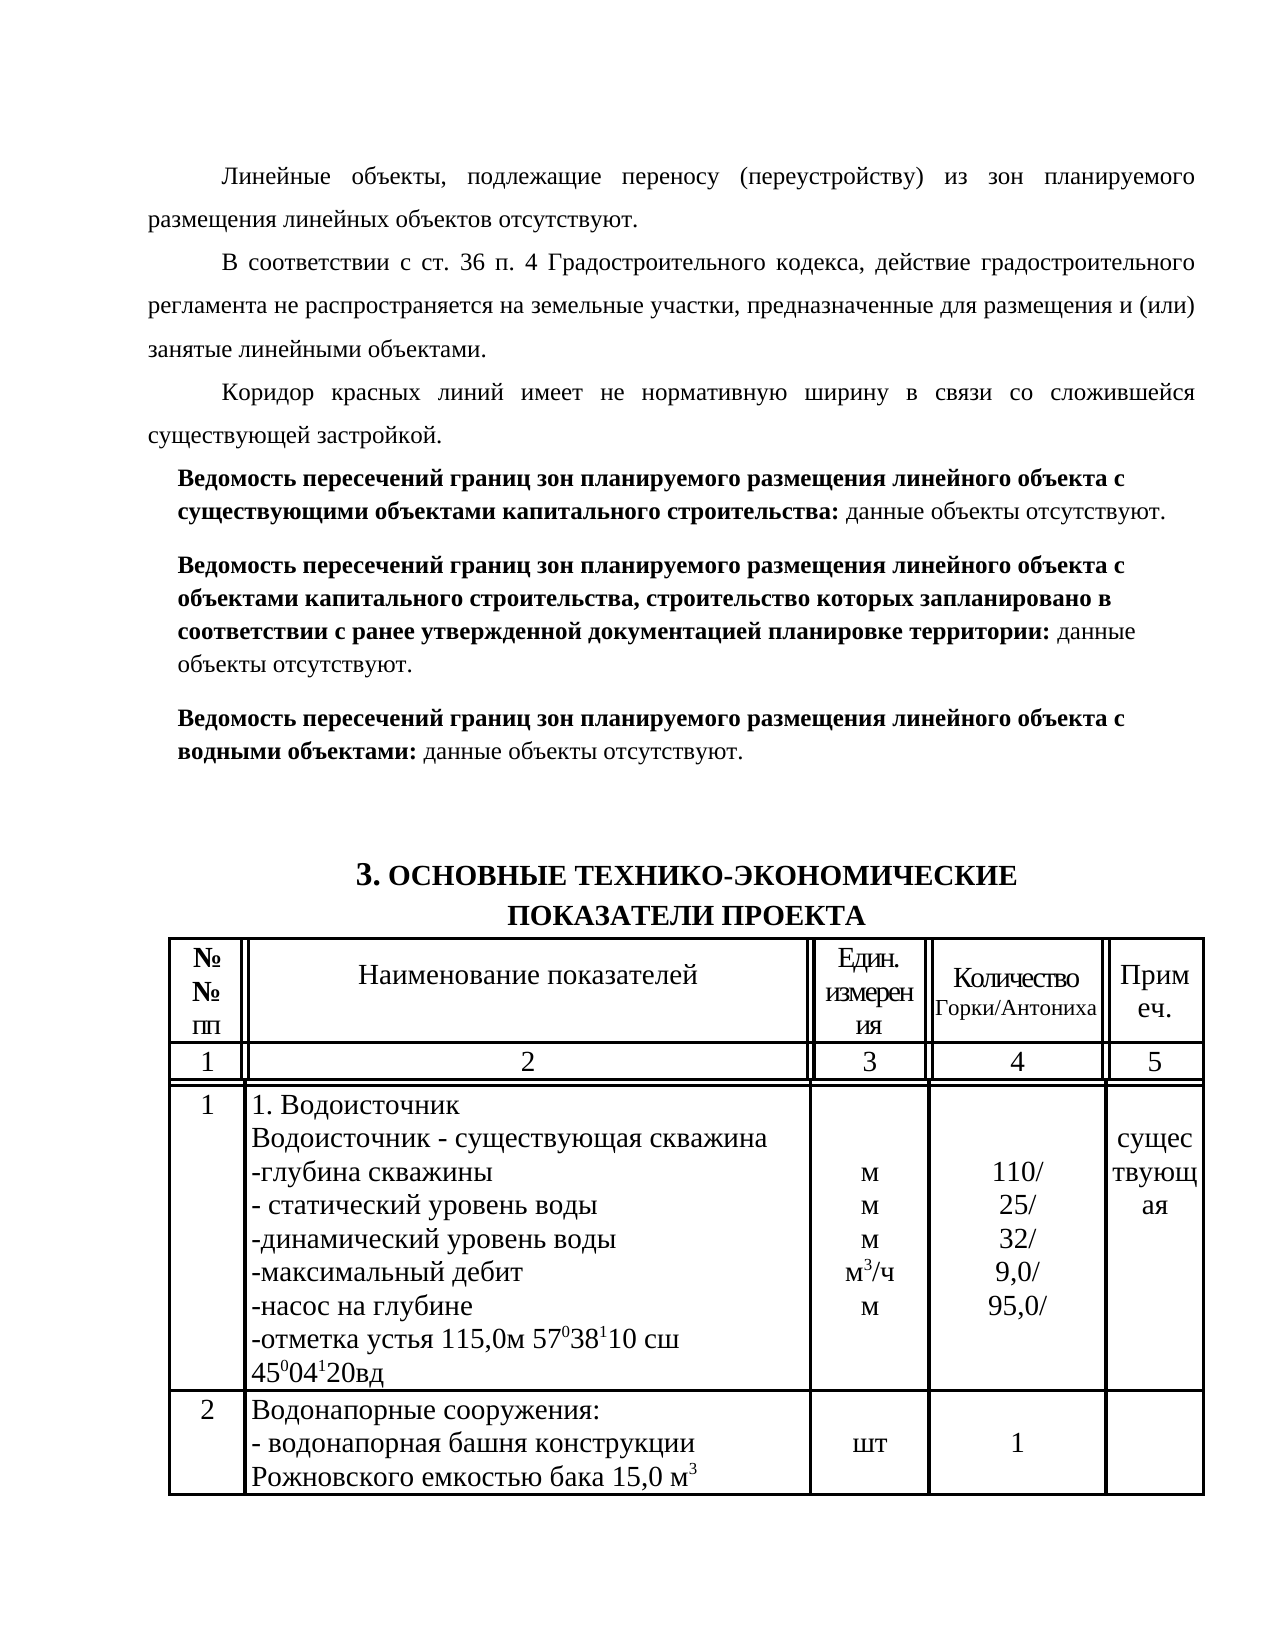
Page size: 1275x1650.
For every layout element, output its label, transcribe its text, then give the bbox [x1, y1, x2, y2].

table_cell [1108, 1392, 1202, 1492]
table_cell 5 [1111, 1044, 1202, 1077]
text Коридор красных линий имеет не нормативную ширину в связи со сложившейся существующей застройкой. [148, 377, 1196, 449]
subtitle 3. ОСНОВНЫЕ ТЕХНИКО-ЭКОНОМИЧЕСКИЕ [177, 854, 1196, 893]
table_cell 1 [171, 1087, 243, 1389]
table_cell 1 [171, 1044, 240, 1077]
table_header Количество Горки/Антониха [934, 940, 1101, 1041]
table_cell 110/ 25/ 32/ 9,0/ 95,0/ [931, 1087, 1104, 1389]
text Линейные объекты, подлежащие переносу (переустройству) из зон планируемого размещения линейных объектов отсутствуют. [148, 161, 1196, 233]
table_cell 1. Водоисточник Водоисточник - существующая скважина -глубина скважины - статический уровень воды -динамический уровень воды -максимальный дебит -насос на глубине -отметка устья 115,0м 57038110 сш 45004120вд [247, 1087, 809, 1389]
table_cell 3 [816, 1044, 924, 1077]
subtitle ПОКАЗАТЕЛИ ПРОЕКТА [177, 898, 1196, 932]
text В соответствии с ст. 36 п. 4 Градостроительного кодекса, действие градостроительного регламента не распространяется на земельные участки, предназначенные для размещения и (или) занятые линейными объектами. [148, 247, 1196, 362]
table_cell Водонапорные сооружения: - водонапорная башня конструкции Рожновского емкостью бака 15,0 м3 [247, 1392, 809, 1492]
table_cell 2 [250, 1044, 806, 1077]
table_cell шт [812, 1392, 927, 1492]
table_cell 1 [931, 1392, 1104, 1492]
table_cell существующая [1108, 1087, 1202, 1389]
text Ведомость пересечений границ зон планируемого размещения линейного объекта с объектами капитального строительства, строительство которых запланировано в соответствии с ранее утвержденной документацией планировке территории: данные объекты отсутствуют. [177, 550, 1196, 678]
table_cell 4 [934, 1044, 1101, 1077]
table_header Наименование показателей [250, 940, 806, 1041]
table_header Един. измерения [816, 940, 924, 1041]
text Ведомость пересечений границ зон планируемого размещения линейного объекта с водными объектами: данные объекты отсутствуют. [177, 703, 1196, 765]
table_cell 2 [171, 1392, 243, 1492]
text Ведомость пересечений границ зон планируемого размещения линейного объекта с существующими объектами капитального строительства: данные объекты отсутствуют. [177, 463, 1196, 525]
table_cell м м м м3/ч м [812, 1087, 927, 1389]
table_header Примеч. [1111, 940, 1202, 1041]
table_header №№ пп [171, 940, 240, 1041]
